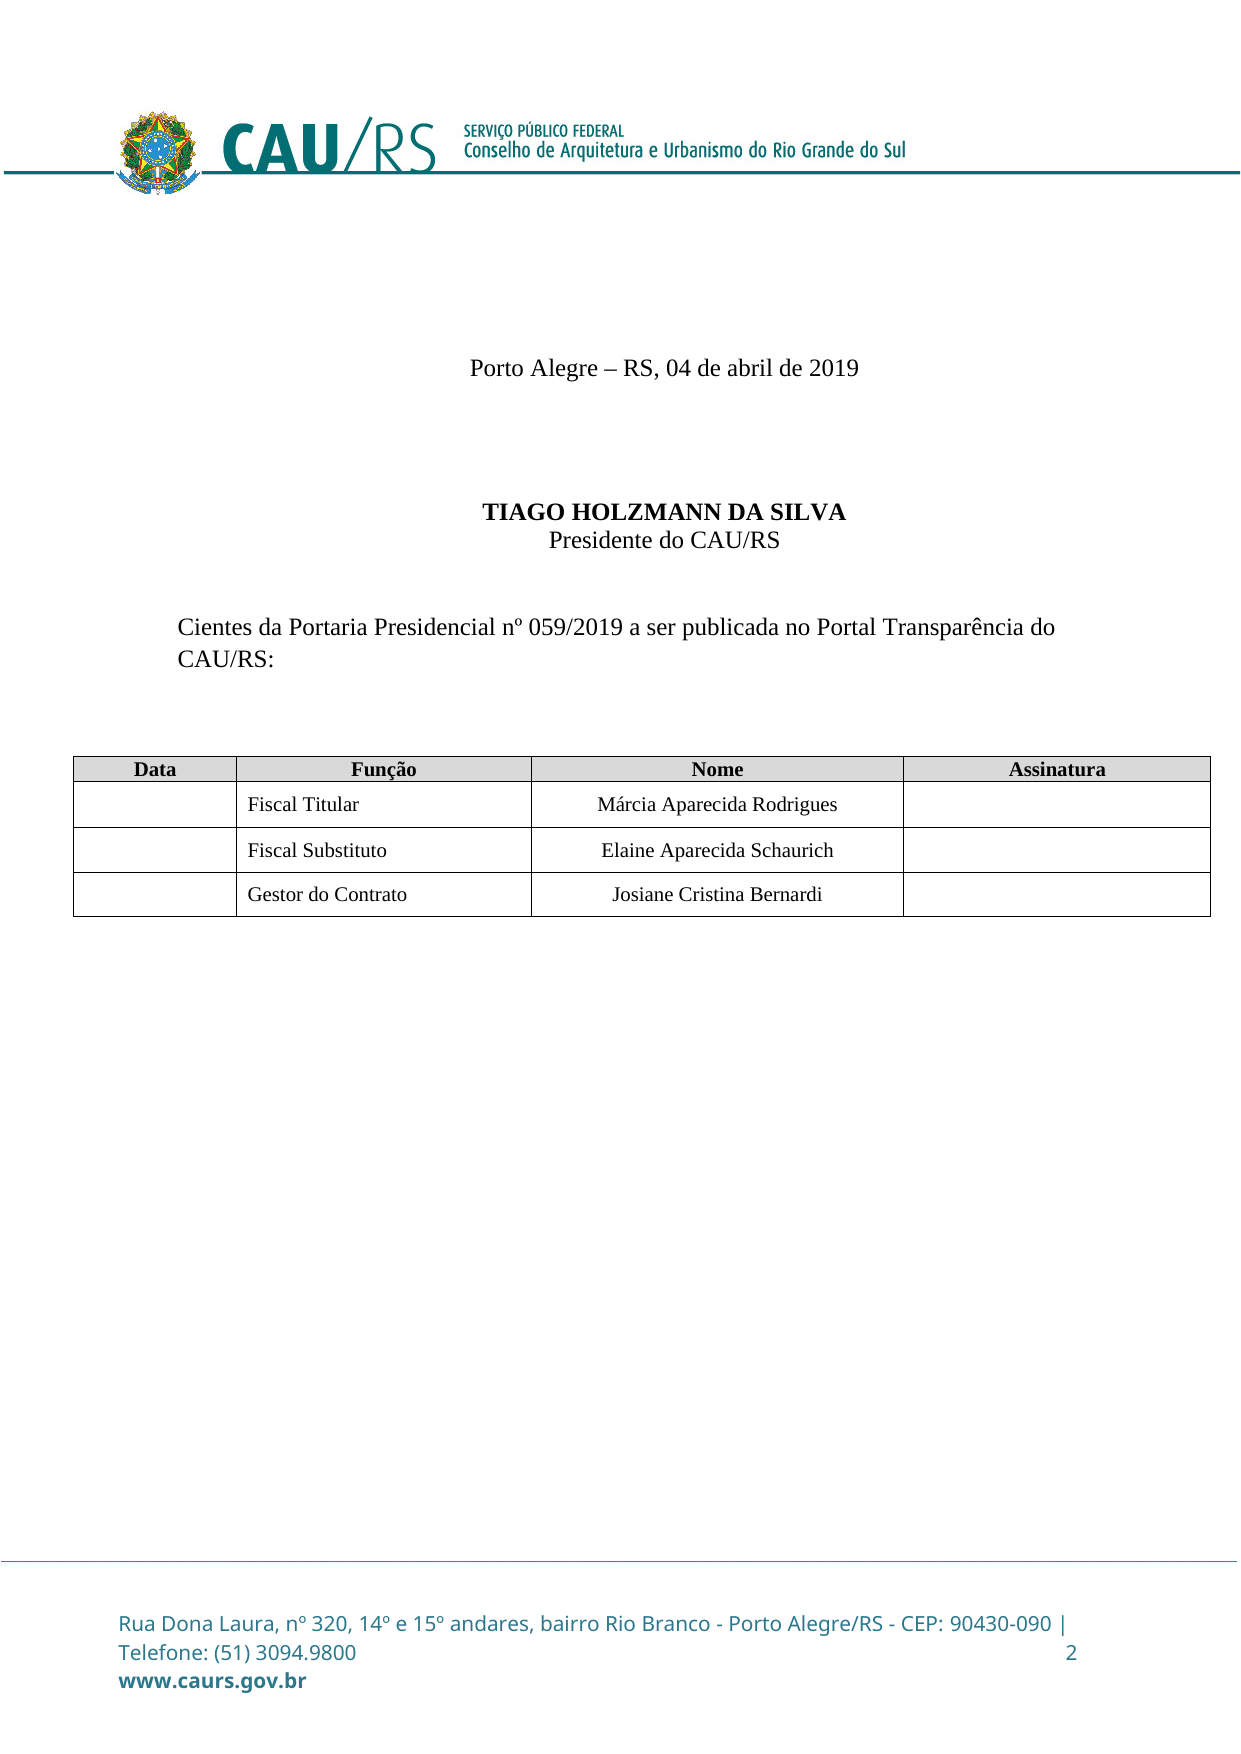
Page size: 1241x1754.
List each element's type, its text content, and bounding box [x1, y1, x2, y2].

table_cell [74, 828, 236, 872]
table_cell Fiscal Substituto [237, 828, 531, 872]
table_cell Márcia Aparecida Rodrigues [532, 782, 903, 827]
table_cell Fiscal Titular [237, 782, 531, 827]
table_header Assinatura [904, 757, 1210, 781]
table_cell [74, 873, 236, 916]
table_cell [904, 782, 1210, 827]
table_cell [74, 782, 236, 827]
table_header Nome [532, 757, 903, 781]
table_header Data [74, 757, 236, 781]
table_cell Elaine Aparecida Schaurich [532, 828, 903, 872]
table_cell [904, 828, 1210, 872]
text Cientes da Portaria Presidencial nº 059/2019 a ser publicada no Portal Transparência do CAU/RS: [177, 612, 1152, 673]
table_header Função [237, 757, 531, 781]
picture [3, 45, 1241, 205]
text Presidente do CAU/RS [177, 525, 1152, 554]
text Porto Alegre – RS, 04 de abril de 2019 [177, 353, 1152, 382]
text TIAGO HOLZMANN DA SILVA [177, 497, 1152, 525]
table_cell Gestor do Contrato [237, 873, 531, 916]
table_cell [904, 873, 1210, 916]
table_cell Josiane Cristina Bernardi [532, 873, 903, 916]
